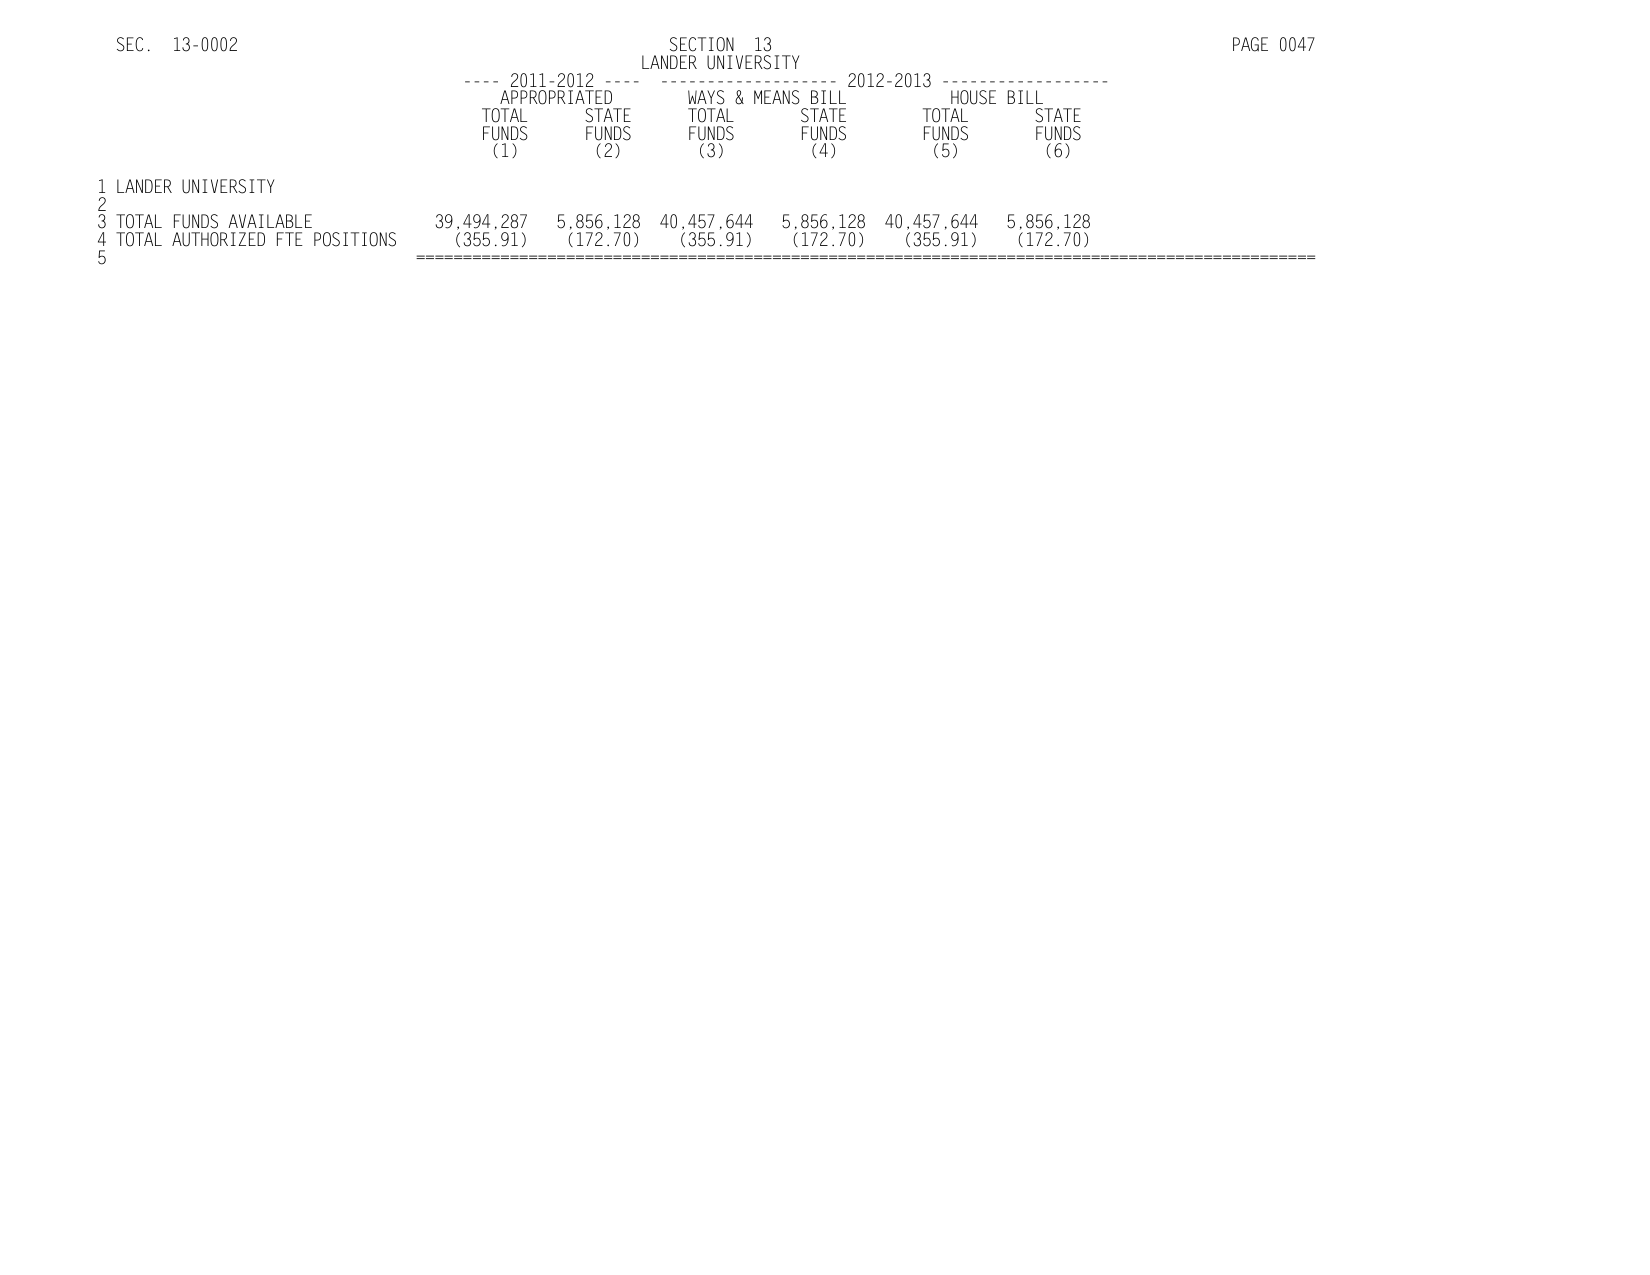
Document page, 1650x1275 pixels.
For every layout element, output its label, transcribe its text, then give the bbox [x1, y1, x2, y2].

text SEC. 13-0002 SECTION 13 PAGE 0047 [69, 37, 1582, 55]
text LANDER UNIVERSITY [69, 55, 1582, 73]
text 2 [69, 197, 1582, 214]
text 5 ================================================================================================ [69, 250, 1582, 268]
text FUNDS FUNDS FUNDS FUNDS FUNDS FUNDS [69, 126, 1582, 144]
text APPROPRIATED WAYS & MEANS BILL HOUSE BILL [69, 91, 1582, 108]
text 4 TOTAL AUTHORIZED FTE POSITIONS (355.91) (172.70) (355.91) (172.70) (355.91) (172.70) [69, 232, 1582, 250]
text 1 LANDER UNIVERSITY [69, 179, 1582, 197]
text ---- 2011-2012 ---- ------------------- 2012-2013 ------------------ [69, 73, 1582, 91]
text 3 TOTAL FUNDS AVAILABLE 39,494,287 5,856,128 40,457,644 5,856,128 40,457,644 5,856,128 [69, 214, 1582, 232]
text (1) (2) (3) (4) (5) (6) [69, 144, 1582, 161]
text TOTAL STATE TOTAL STATE TOTAL STATE [69, 108, 1582, 126]
